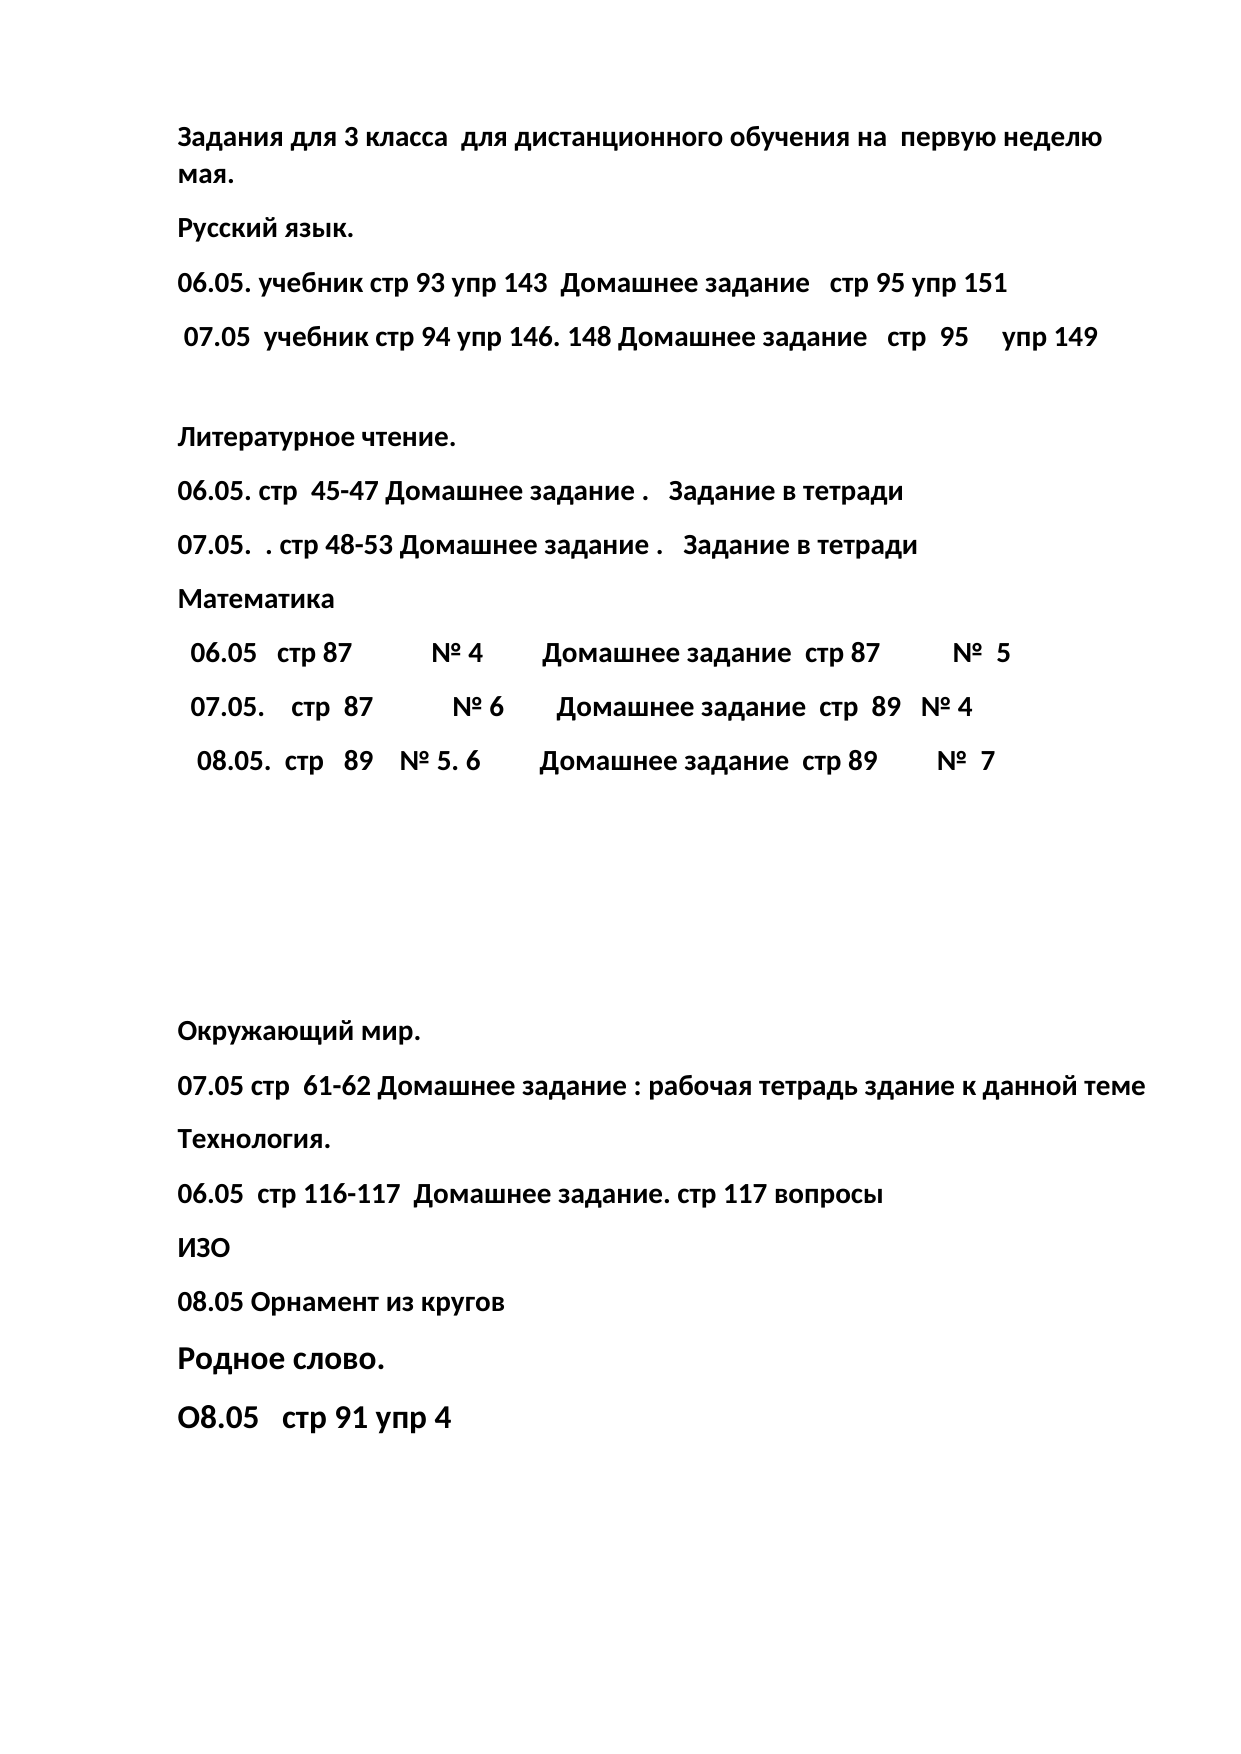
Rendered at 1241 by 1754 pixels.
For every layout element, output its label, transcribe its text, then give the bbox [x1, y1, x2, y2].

text ИЗО [177, 1229, 1152, 1264]
text 08.05. стр 89 № 5. 6 Домашнее задание стр 89 № 7 [177, 742, 1152, 778]
text 07.05 стр 61-62 Домашнее задание : рабочая тетрадь здание к данной теме [177, 1067, 1152, 1102]
text Литературное чтение. [177, 418, 1152, 453]
text 06.05 стр 116-117 Домашнее задание. стр 117 вопросы [177, 1175, 1152, 1210]
text Технология. [177, 1121, 1152, 1156]
text 06.05. стр 45-47 Домашнее задание . Задание в тетради [177, 472, 1152, 507]
text Окружающий мир. [177, 1012, 1152, 1048]
text 07.05. стр 87 № 6 Домашнее задание стр 89 № 4 [177, 688, 1152, 724]
text 07.05 учебник стр 94 упр 146. 148 Домашнее задание стр 95 упр 149 [177, 318, 1152, 353]
text Задания для 3 класса для дистанционного обучения на первую неделю мая. [177, 118, 1152, 191]
text О8.05 стр 91 упр 4 [177, 1396, 1152, 1437]
text 06.05 стр 87 № 4 Домашнее задание стр 87 № 5 [177, 634, 1152, 670]
text Русский язык. [177, 209, 1152, 245]
text 08.05 Орнамент из кругов [177, 1283, 1152, 1318]
text Математика [177, 580, 1152, 616]
text Родное слово. [177, 1337, 1152, 1378]
text 07.05. . стр 48-53 Домашнее задание . Задание в тетради [177, 526, 1152, 562]
text 06.05. учебник стр 93 упр 143 Домашнее задание стр 95 упр 151 [177, 264, 1152, 299]
